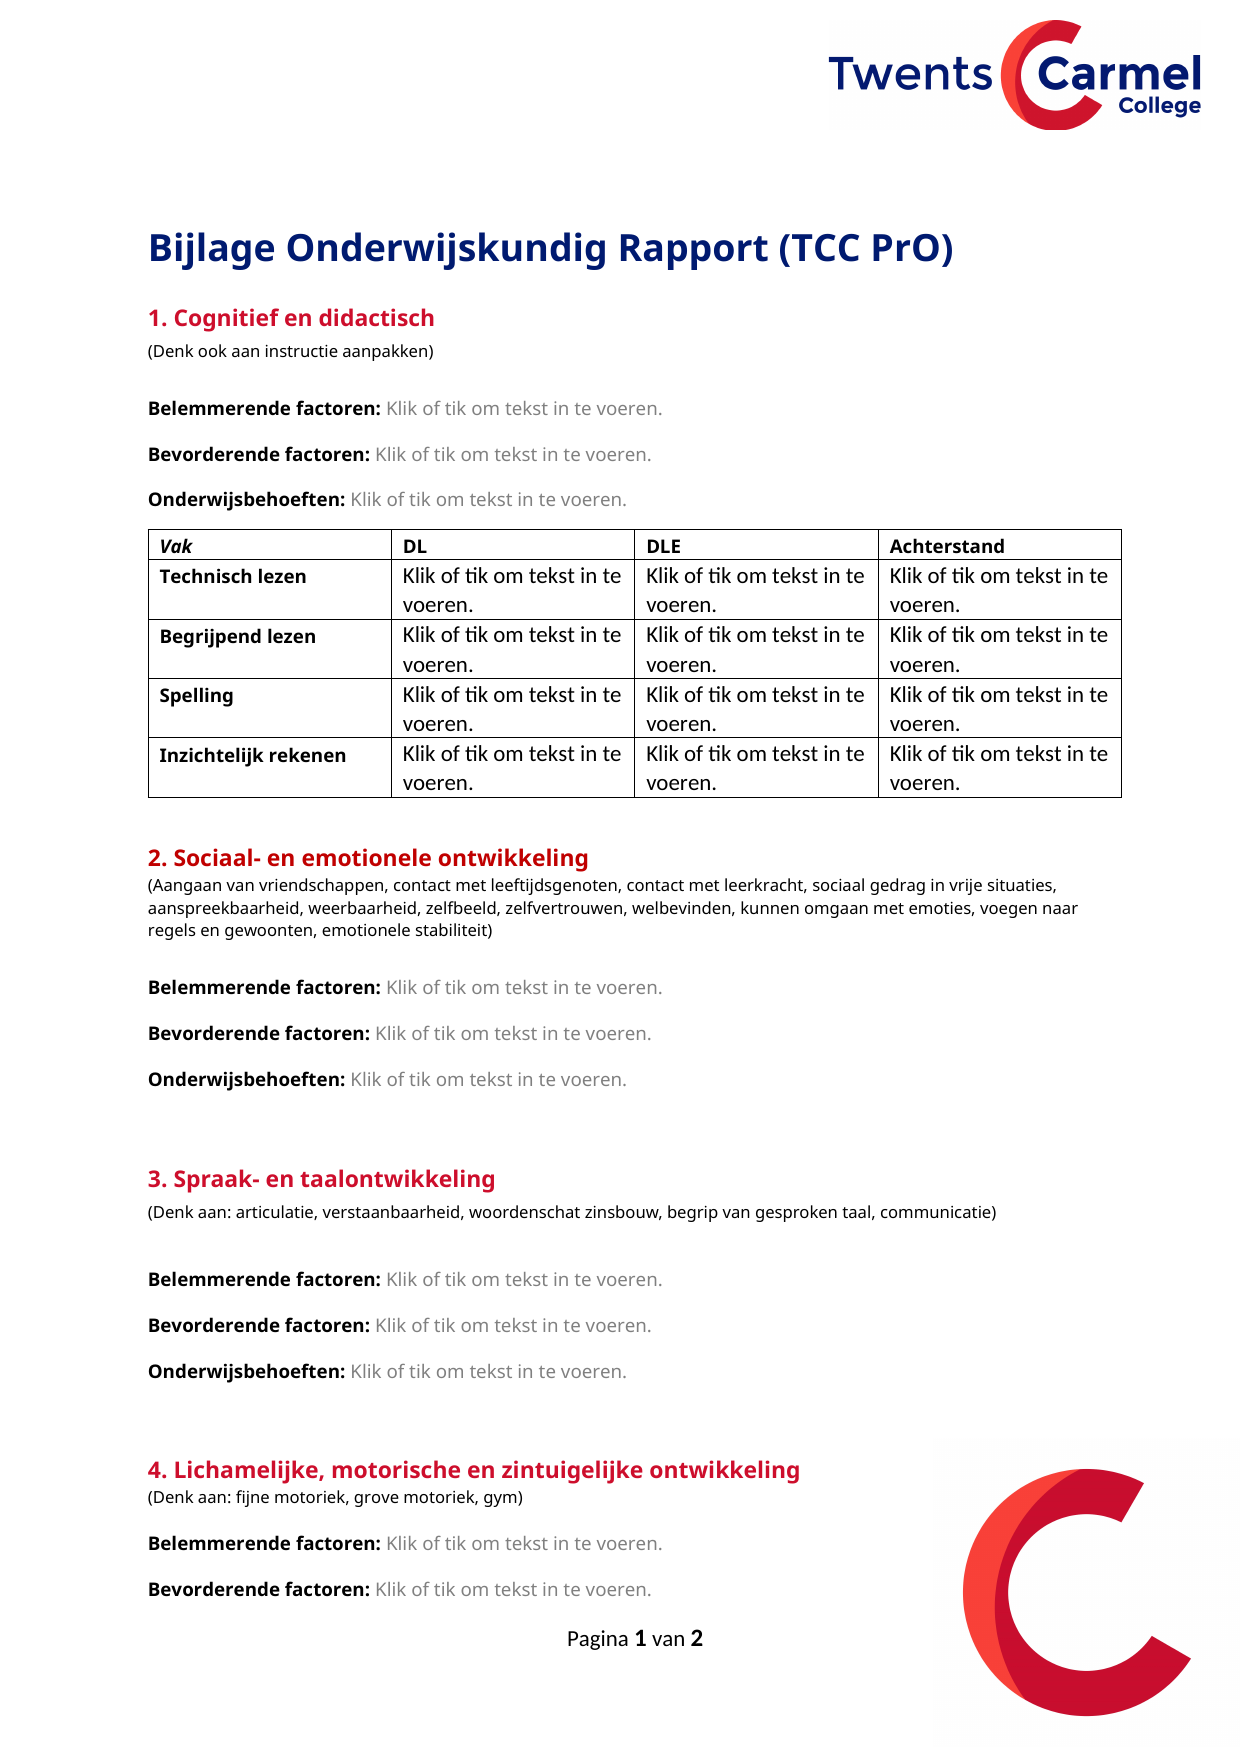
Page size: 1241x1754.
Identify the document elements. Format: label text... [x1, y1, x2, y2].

table_header Achterstand [879, 530, 1121, 559]
picture [932, 1438, 1241, 1747]
text Belemmerende factoren: [148, 362, 1122, 421]
text Onderwijsbehoeften: [148, 1354, 1122, 1383]
text Onderwijsbehoeften: [148, 1062, 1122, 1092]
table_cell Begrijpend lezen [149, 620, 391, 678]
text (Denk aan: fijne motoriek, grove motoriek, gym) [148, 1486, 1122, 1508]
table_cell Spelling [149, 679, 391, 737]
text Belemmerende factoren: [148, 942, 1122, 1000]
text 4. Lichamelijke, motorische en zintuigelijke ontwikkeling [148, 1454, 1122, 1486]
table_header DL [392, 530, 634, 559]
text Belemmerende factoren: [148, 1263, 1122, 1292]
text Onderwijsbehoeften: [148, 483, 1122, 512]
text 1. Cognitief en didactisch (Denk ook aan instructie aanpakken) [148, 302, 1122, 362]
text Bevorderende factoren: [148, 437, 1122, 466]
table_cell Inzichtelijk rekenen [149, 738, 391, 797]
text 2. Sociaal- en emotionele ontwikkeling (Aangaan van vriendschappen, contact met leeftijdsgenoten, contact met leerkracht, sociaal gedrag in vrije situaties, aanspreekbaarheid, weerbaarheid, zelfbeeld, zelfvertrouwen, welbevinden, kunnen omgaan met emoties, voegen naar regels en gewoonten, emotionele stabiliteit) [148, 842, 1122, 942]
text Bevorderende factoren: [148, 1017, 1122, 1046]
table_cell Technisch lezen [149, 560, 391, 618]
text Bevorderende factoren: [148, 1572, 1122, 1602]
text 3. Spraak- en taalontwikkeling (Denk aan: articulatie, verstaanbaarheid, woordenschat zinsbouw, begrip van gesproken taal, communicatie) [148, 1162, 1122, 1263]
text Bevorderende factoren: [148, 1308, 1122, 1338]
text Belemmerende factoren: [148, 1527, 1122, 1556]
table_header DLE [635, 530, 878, 559]
text Bijlage Onderwijskundig Rapport (TCC PrO) [148, 222, 1122, 273]
table_header Vak [149, 530, 391, 559]
